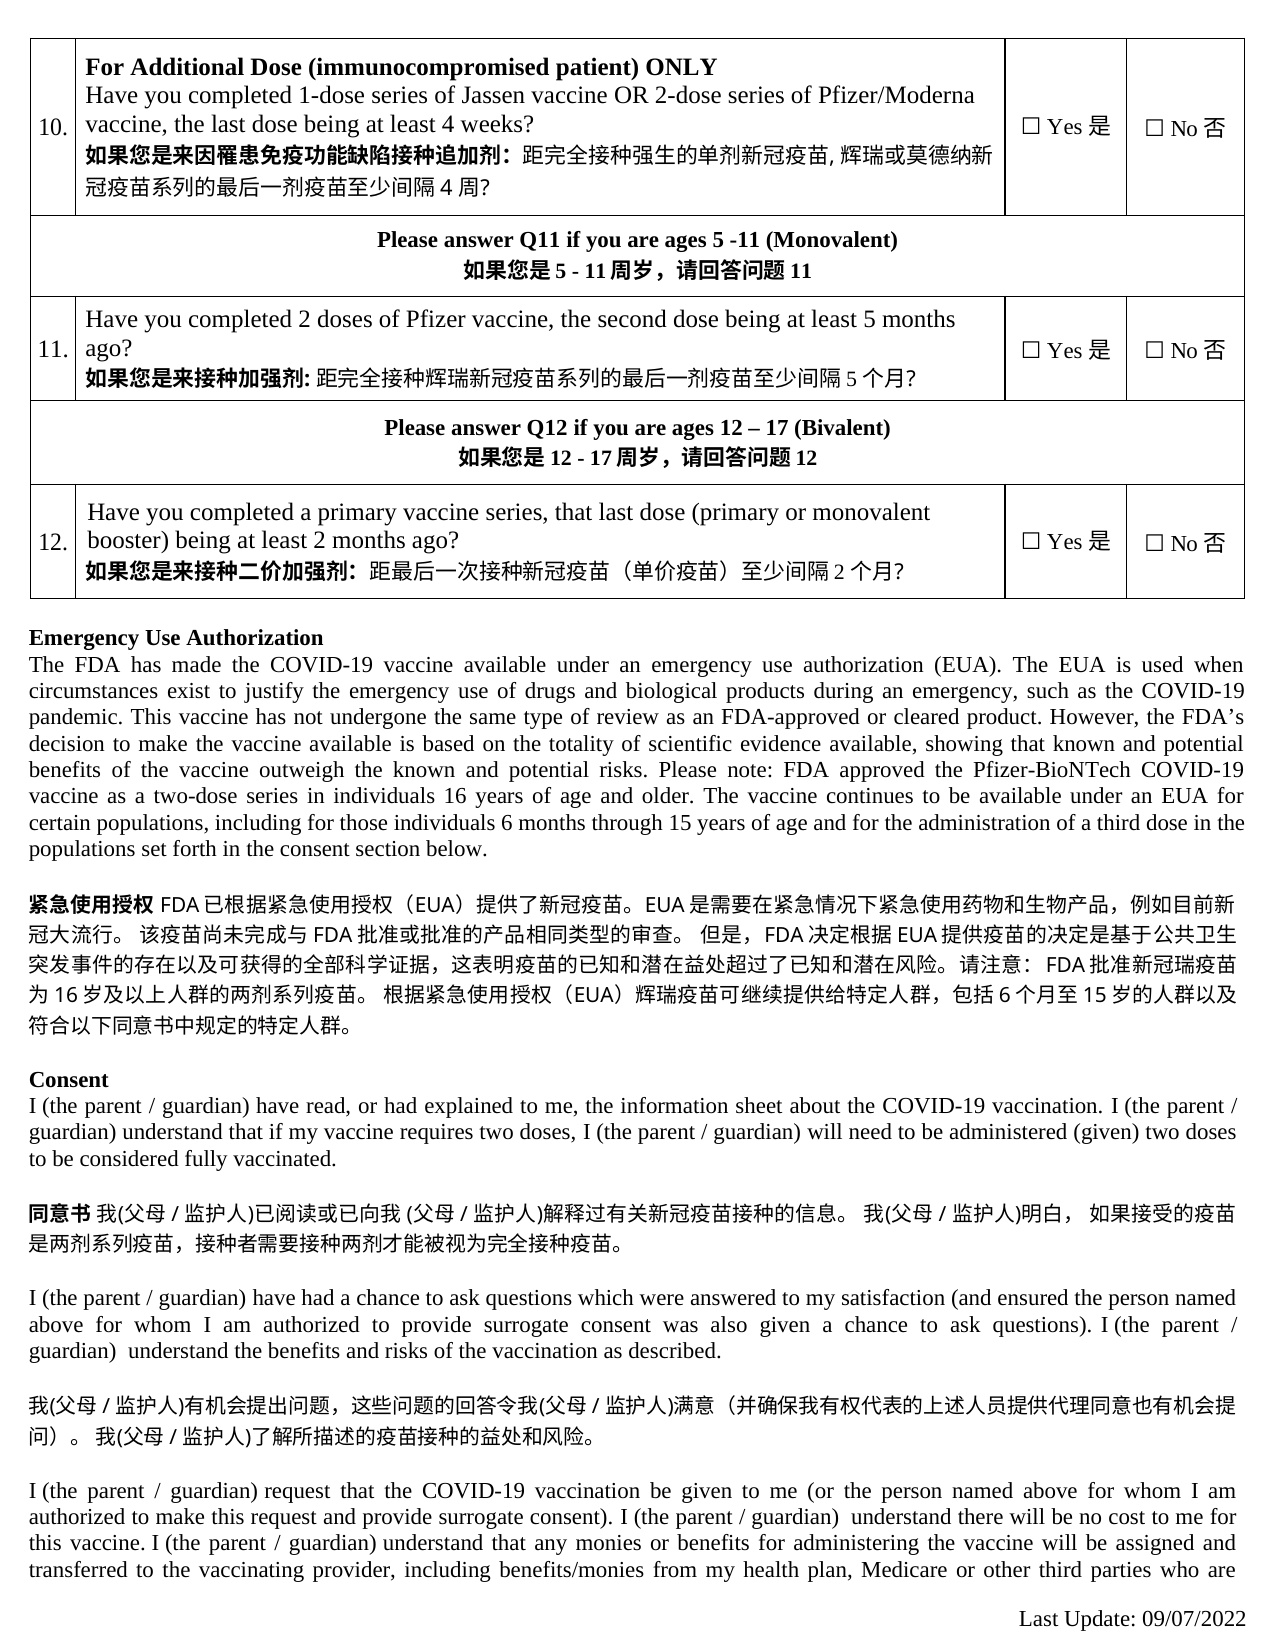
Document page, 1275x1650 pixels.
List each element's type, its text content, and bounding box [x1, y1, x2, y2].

table_cell Have you completed a primary vaccine series, that last dose (primary or monovalent booster) being at least 2 months ago? 如果您是来接种二价加强剂：距最后一次接种新冠疫苗（单价疫苗）至少间隔 2 个月? [76, 485, 1004, 598]
table_cell No 否 [1127, 297, 1244, 400]
table_cell Yes 是 [1006, 297, 1126, 400]
table_cell No 否 [1127, 39, 1244, 214]
text Emergency Use Authorization [28, 624, 1246, 651]
table_cell Yes 是 [1006, 485, 1126, 598]
text I (the parent / guardian) have read, or had explained to me, the information sheet about the COVID-19 vaccination. I (the parent / guardian) understand that if my vaccine requires two doses, I (the parent / guardian) will need to be administered (given) two doses to be considered fully vaccinated. [28, 1092, 1237, 1171]
table_cell Have you completed 2 doses of Pfizer vaccine, the second dose being at least 5 months ago? 如果您是来接种加强剂: 距完全接种辉瑞新冠疫苗系列的最后一剂疫苗至少间隔 5 个月? [76, 297, 1004, 400]
table_cell 11. [31, 297, 75, 400]
text Consent [28, 1066, 1237, 1092]
table_cell 12. [31, 485, 75, 598]
text 紧急使用授权 FDA已根据紧急使用授权（EUA）提供了新冠疫苗。EUA是需要在紧急情况下紧急使用药物和生物产品，例如目前新冠大流行。 该疫苗尚未完成与FDA批准或批准的产品相同类型的审查。 但是，FDA决定根据EUA提供疫苗的决定是基于公共卫生突发事件的存在以及可获得的全部科学证据，这表明疫苗的已知和潜在益处超过了已知和潜在风险。请注意：FDA批准新冠瑞疫苗为16岁及以上人群的两剂系列疫苗。 根据紧急使用授权（EUA）辉瑞疫苗可继续提供给特定人群，包括6个月至15岁的人群以及符合以下同意书中规定的特定人群。 [28, 888, 1237, 1039]
text 我(父母 / 监护人)有机会提出问题，这些问题的回答令我(父母 / 监护人)满意（并确保我有权代表的上述人员提供代理同意也有机会提问）。 我(父母 / 监护人)了解所描述的疫苗接种的益处和风险。 [28, 1390, 1237, 1450]
table_cell No 否 [1127, 485, 1244, 598]
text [28, 1477, 1237, 1582]
table_cell For Additional Dose (immunocompromised patient) ONLY Have you completed 1-dose series of Jassen vaccine OR 2-dose series of Pfizer/Moderna vaccine, the last dose being at least 4 weeks? 如果您是来因罹患免疫功能缺陷接种追加剂：距完全接种强生的单剂新冠疫苗, 辉瑞或莫德纳新冠疫苗系列的最后一剂疫苗至少间隔 4 周? [76, 39, 1004, 214]
table_cell 10. [31, 39, 75, 214]
text I (the parent / guardian) have had a chance to ask questions which were answered to my satisfaction (and ensured the person named above for whom I am authorized to provide surrogate consent was also given a chance to ask questions). I (the parent / guardian) understand the benefits and risks of the vaccination as described. [28, 1284, 1237, 1363]
text The FDA has made the COVID-19 vaccine available under an emergency use authorization (EUA). The EUA is used when circumstances exist to justify the emergency use of drugs and biological products during an emergency, such as the COVID-19 pandemic. This vaccine has not undergone the same type of review as an FDA-approved or cleared product. However, the FDA’s decision to make the vaccine available is based on the totality of scientific evidence available, showing that known and potential benefits of the vaccine outweigh the known and potential risks. Please note: FDA approved the Pfizer-BioNTech COVID-19 vaccine as a two-dose series in individuals 16 years of age and older. The vaccine continues to be available under an EUA for certain populations, including for those individuals 6 months through 15 years of age and for the administration of a third dose in the populations set forth in the consent section below. [28, 651, 1246, 861]
table_cell Yes 是 [1006, 39, 1126, 214]
table_cell Please answer Q12 if you are ages 12 – 17 (Bivalent) 如果您是12 - 17周岁，请回答问题12 [31, 401, 1244, 484]
text 同意书 我(父母 / 监护人)已阅读或已向我 (父母 / 监护人)解释过有关新冠疫苗接种的信息。 我(父母 / 监护人)明白， 如果接受的疫苗是两剂系列疫苗，接种者需要接种两剂才能被视为完全接种疫苗。 [28, 1197, 1237, 1258]
table_cell Please answer Q11 if you are ages 5 -11 (Monovalent) 如果您是5 - 11周岁，请回答问题11 [31, 216, 1244, 296]
